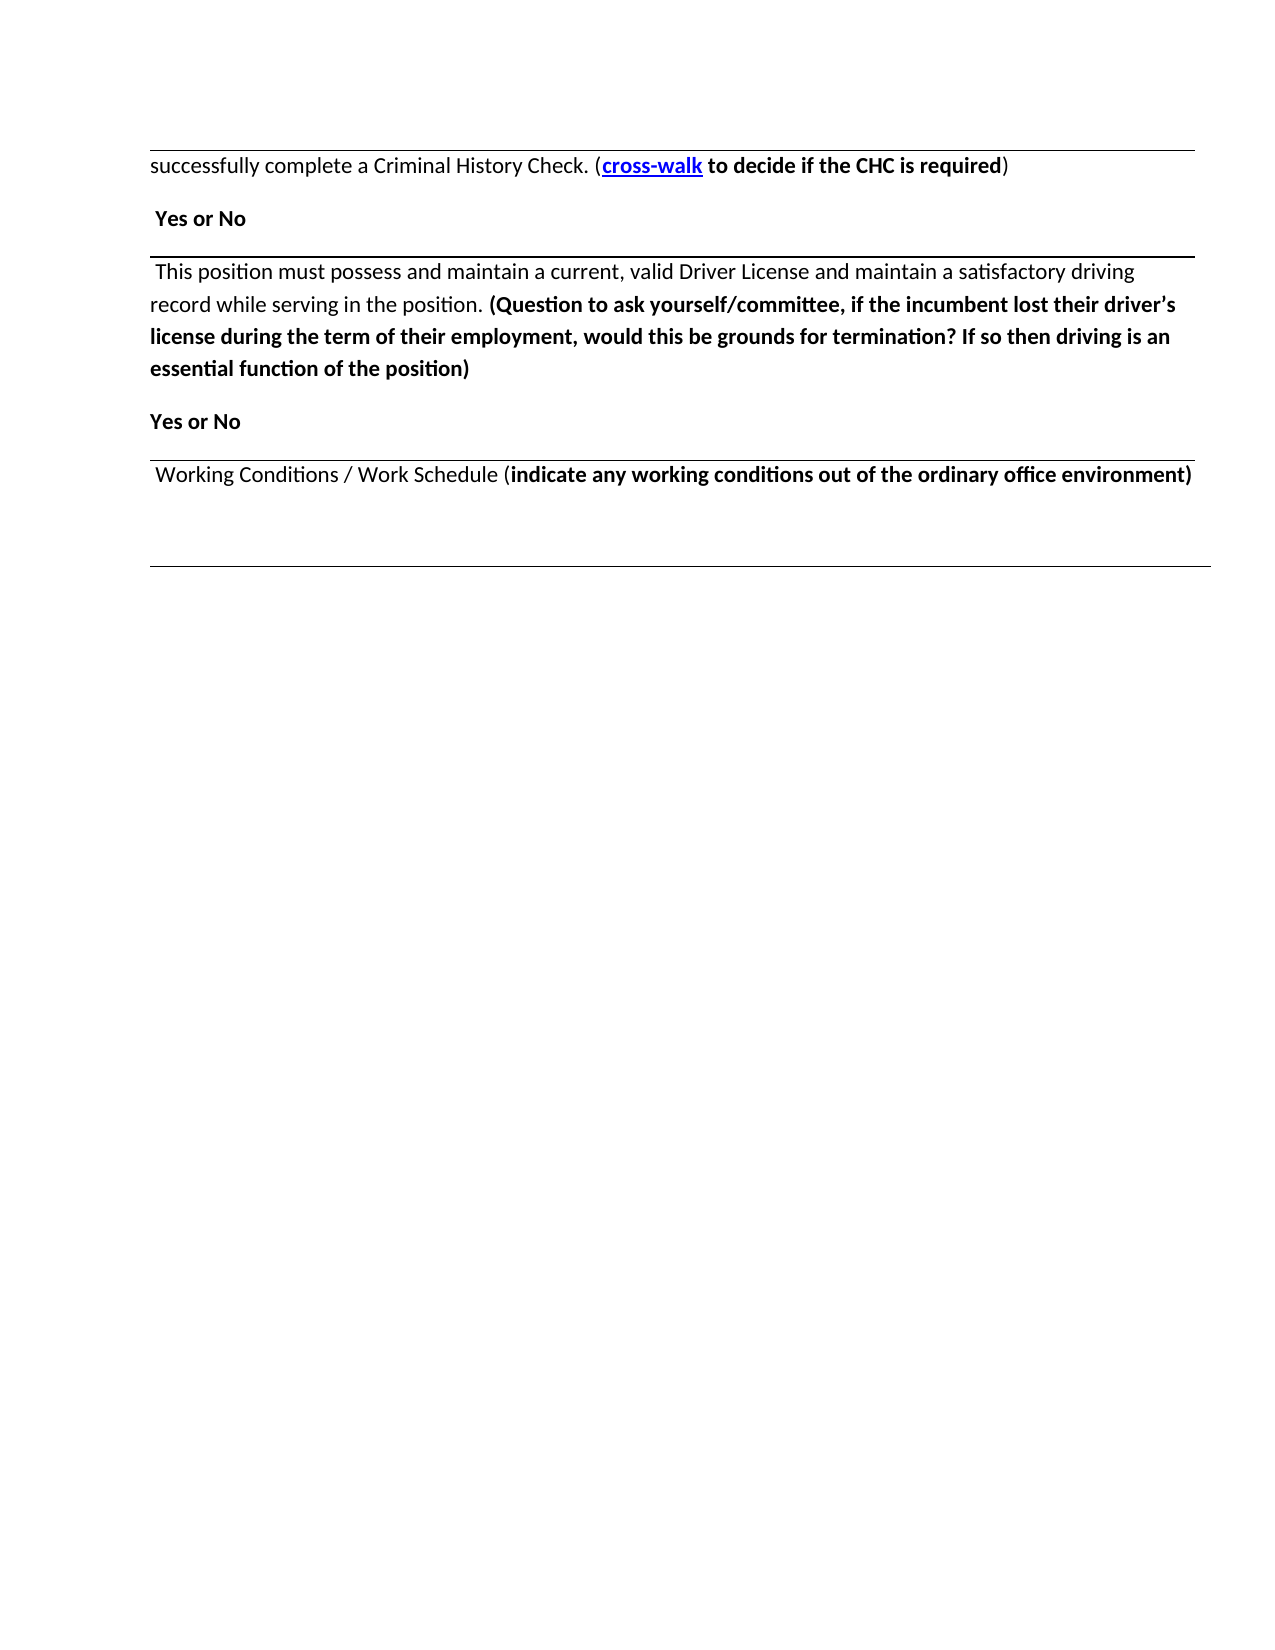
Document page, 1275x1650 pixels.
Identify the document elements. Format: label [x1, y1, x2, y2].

table_header [150, 150, 1211, 566]
